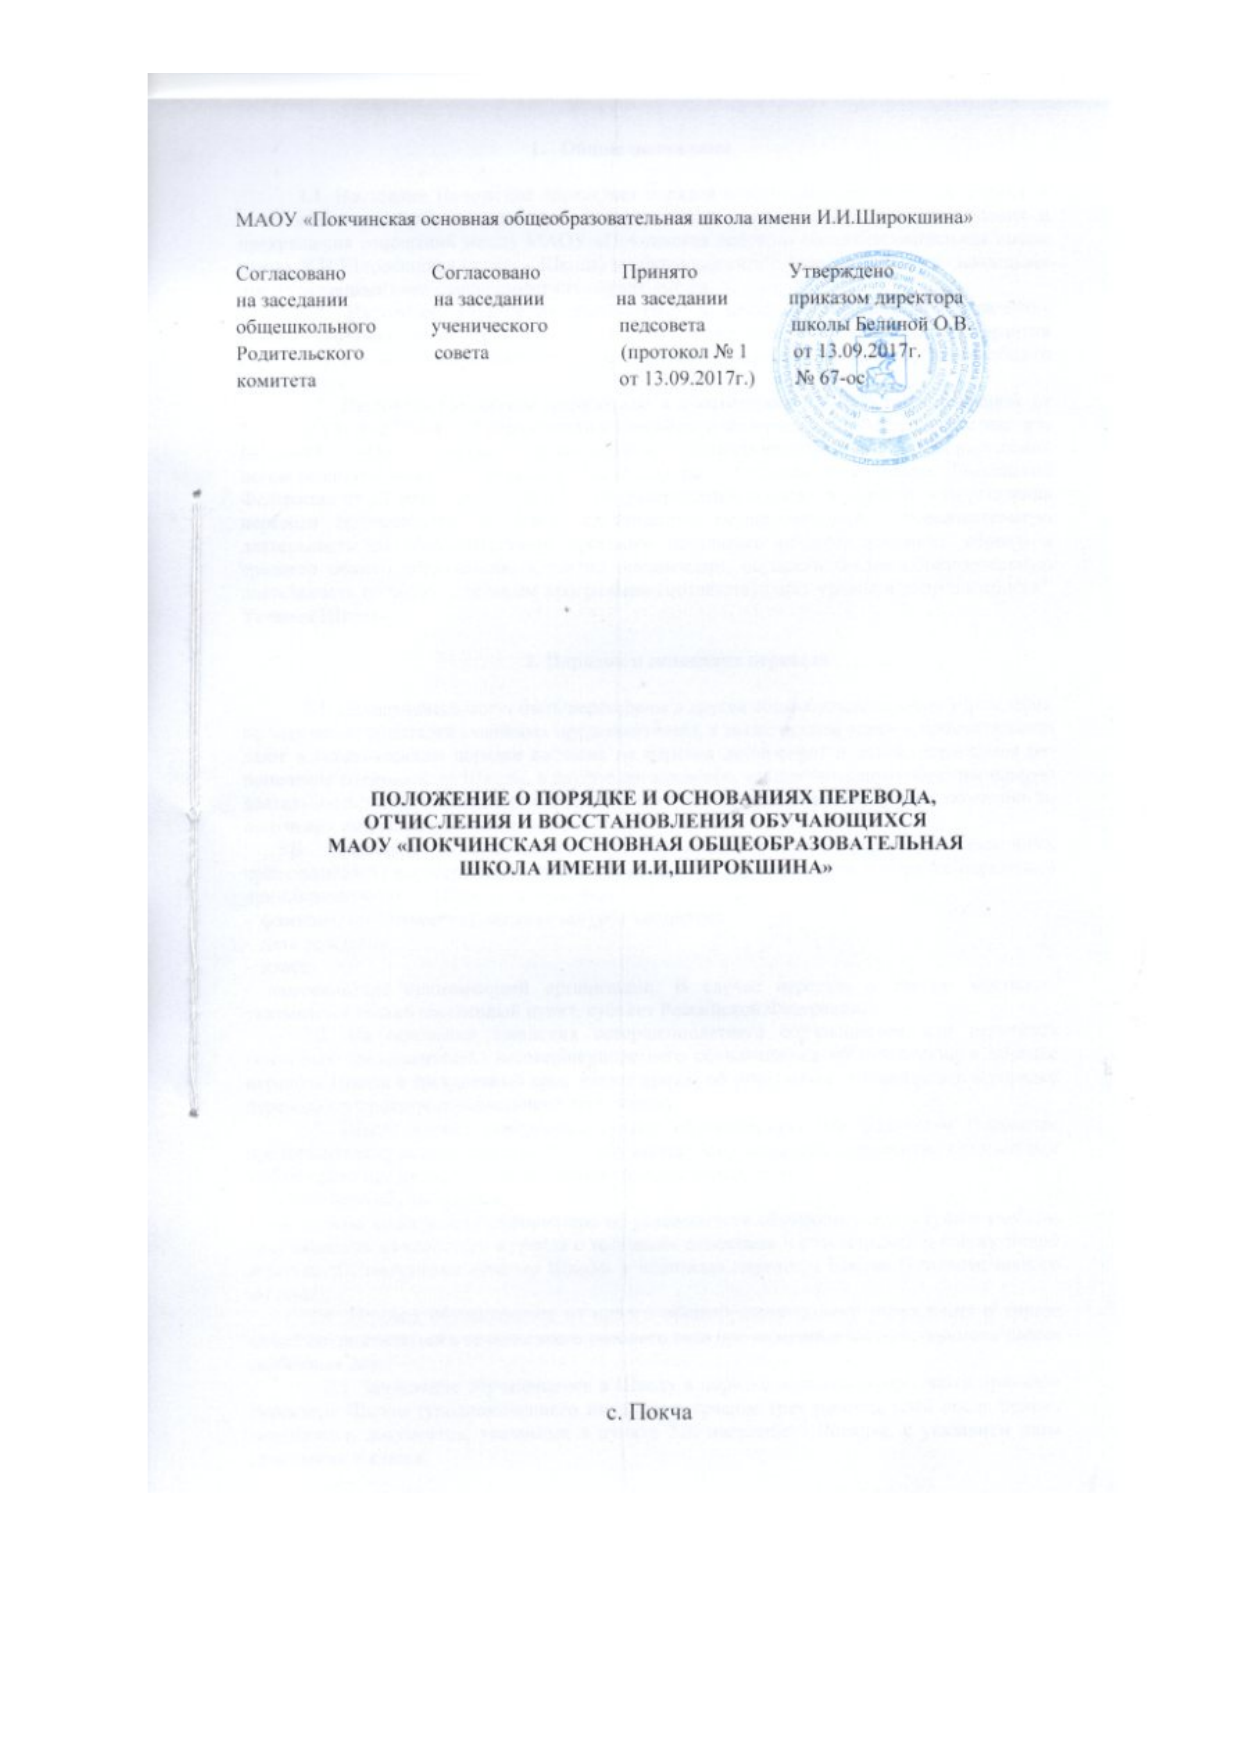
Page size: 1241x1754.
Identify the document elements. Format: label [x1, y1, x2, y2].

picture [147, 73, 1152, 1493]
